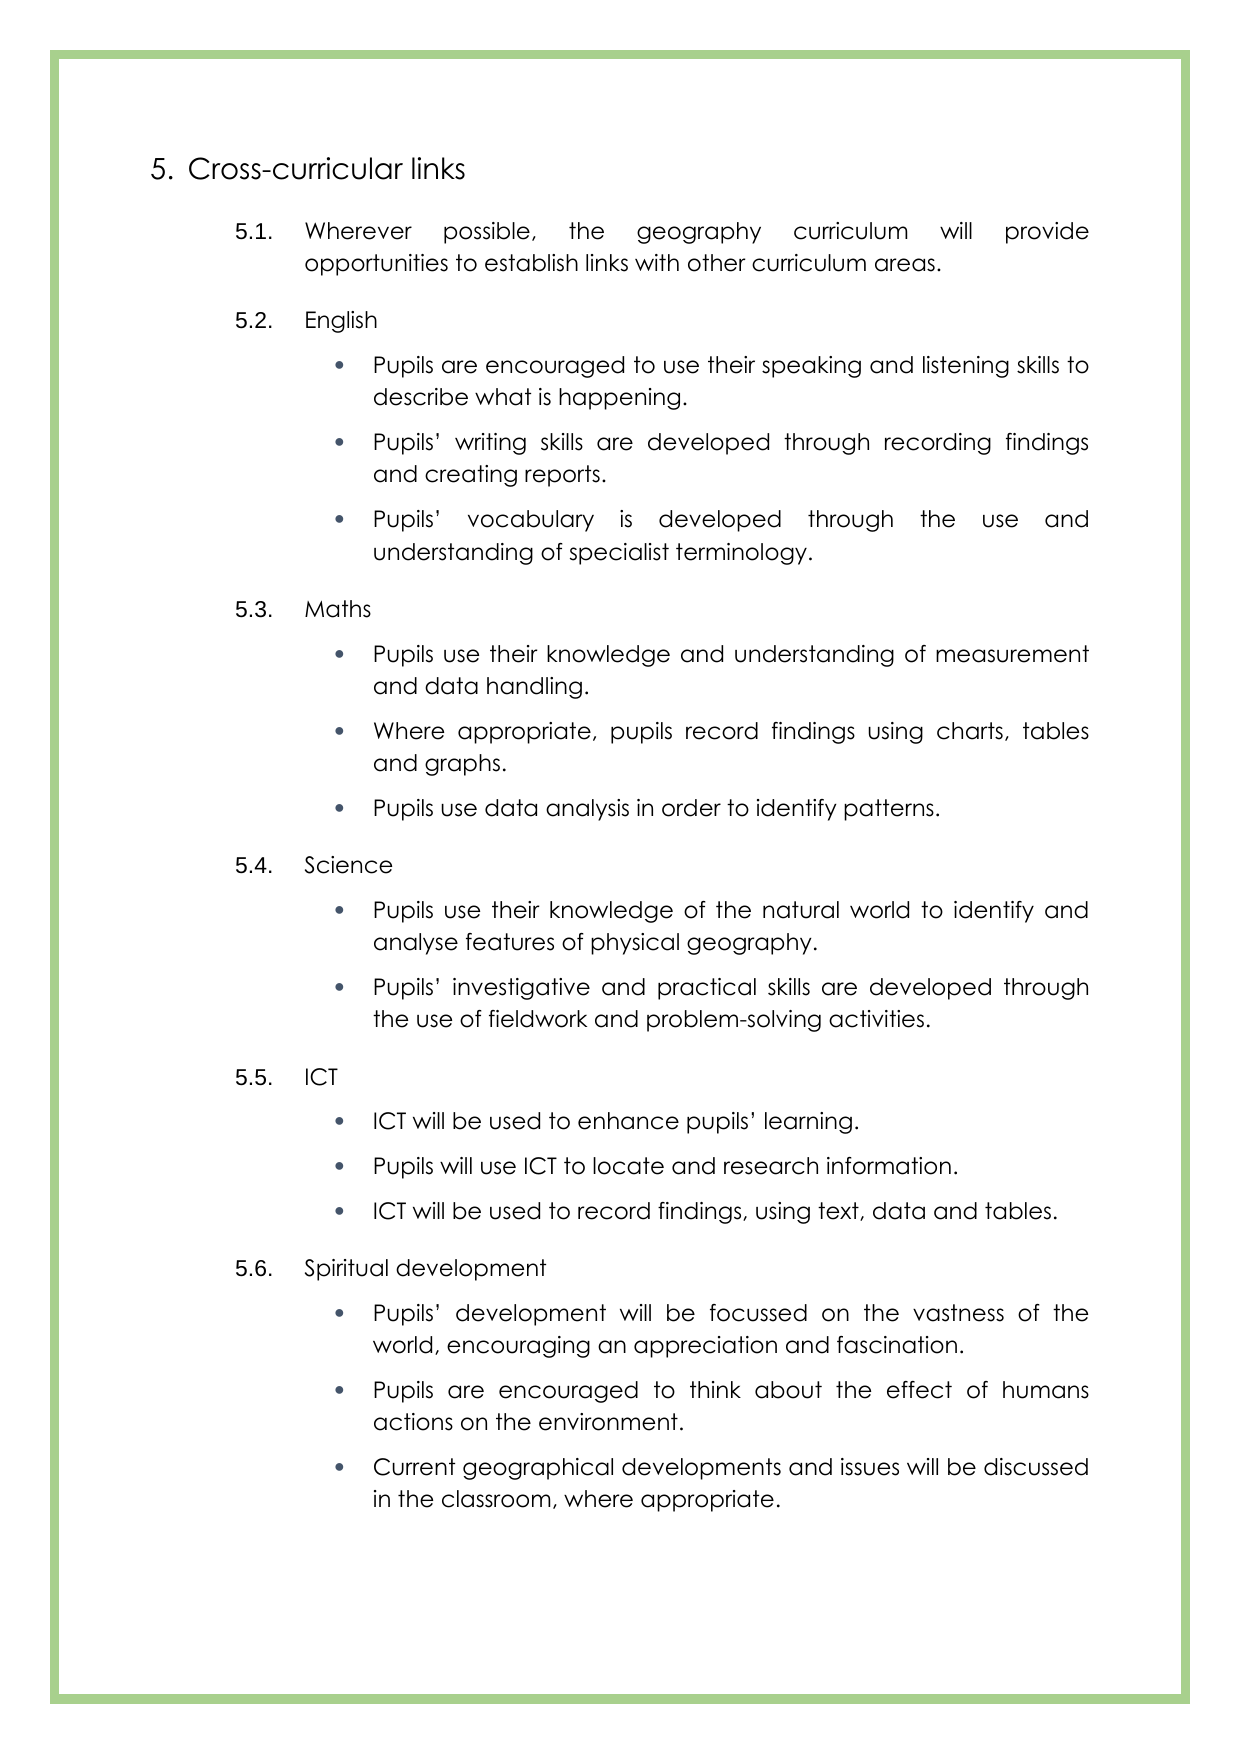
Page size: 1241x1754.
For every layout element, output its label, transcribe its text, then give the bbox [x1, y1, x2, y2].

text Pupils’ writing skills are developed through recording findings and creating reports. [335, 427, 1090, 488]
text ICT [254, 1062, 1090, 1090]
text Where appropriate, pupils record findings using charts, tables and graphs. [335, 716, 1090, 776]
text ICT will be used to enhance pupils’ learning. [335, 1107, 1090, 1135]
text Spiritual development [254, 1253, 1090, 1282]
text Current geographical developments and issues will be discussed in the classroom, where appropriate. [335, 1452, 1090, 1513]
text English [254, 306, 1090, 334]
text Pupils’ vocabulary is developed through the use and understanding of specialist terminology. [335, 504, 1090, 565]
text Maths [254, 594, 1090, 622]
text Pupils use their knowledge and understanding of measurement and data handling. [335, 639, 1090, 699]
text ICT will be used to record findings, using text, data and tables. [335, 1196, 1090, 1224]
text Pupils use their knowledge of the natural world to identify and analyse features of physical geography. [335, 895, 1090, 956]
text Pupils’ development will be focussed on the vastness of the world, encouraging an appreciation and fascination. [335, 1298, 1090, 1359]
text Pupils will use ICT to locate and research information. [335, 1151, 1090, 1179]
text Wherever possible, the geography curriculum will provide opportunities to establish links with other curriculum areas. [254, 216, 1090, 276]
text Pupils use data analysis in order to identify patterns. [335, 793, 1090, 821]
text Pupils are encouraged to use their speaking and listening skills to describe what is happening. [335, 350, 1090, 411]
subtitle Cross-curricular links [150, 150, 1090, 186]
text Pupils are encouraged to think about the effect of humans actions on the environment. [335, 1375, 1090, 1436]
text Pupils’ investigative and practical skills are developed through the use of fieldwork and problem-solving activities. [335, 972, 1090, 1033]
text Science [254, 850, 1090, 878]
